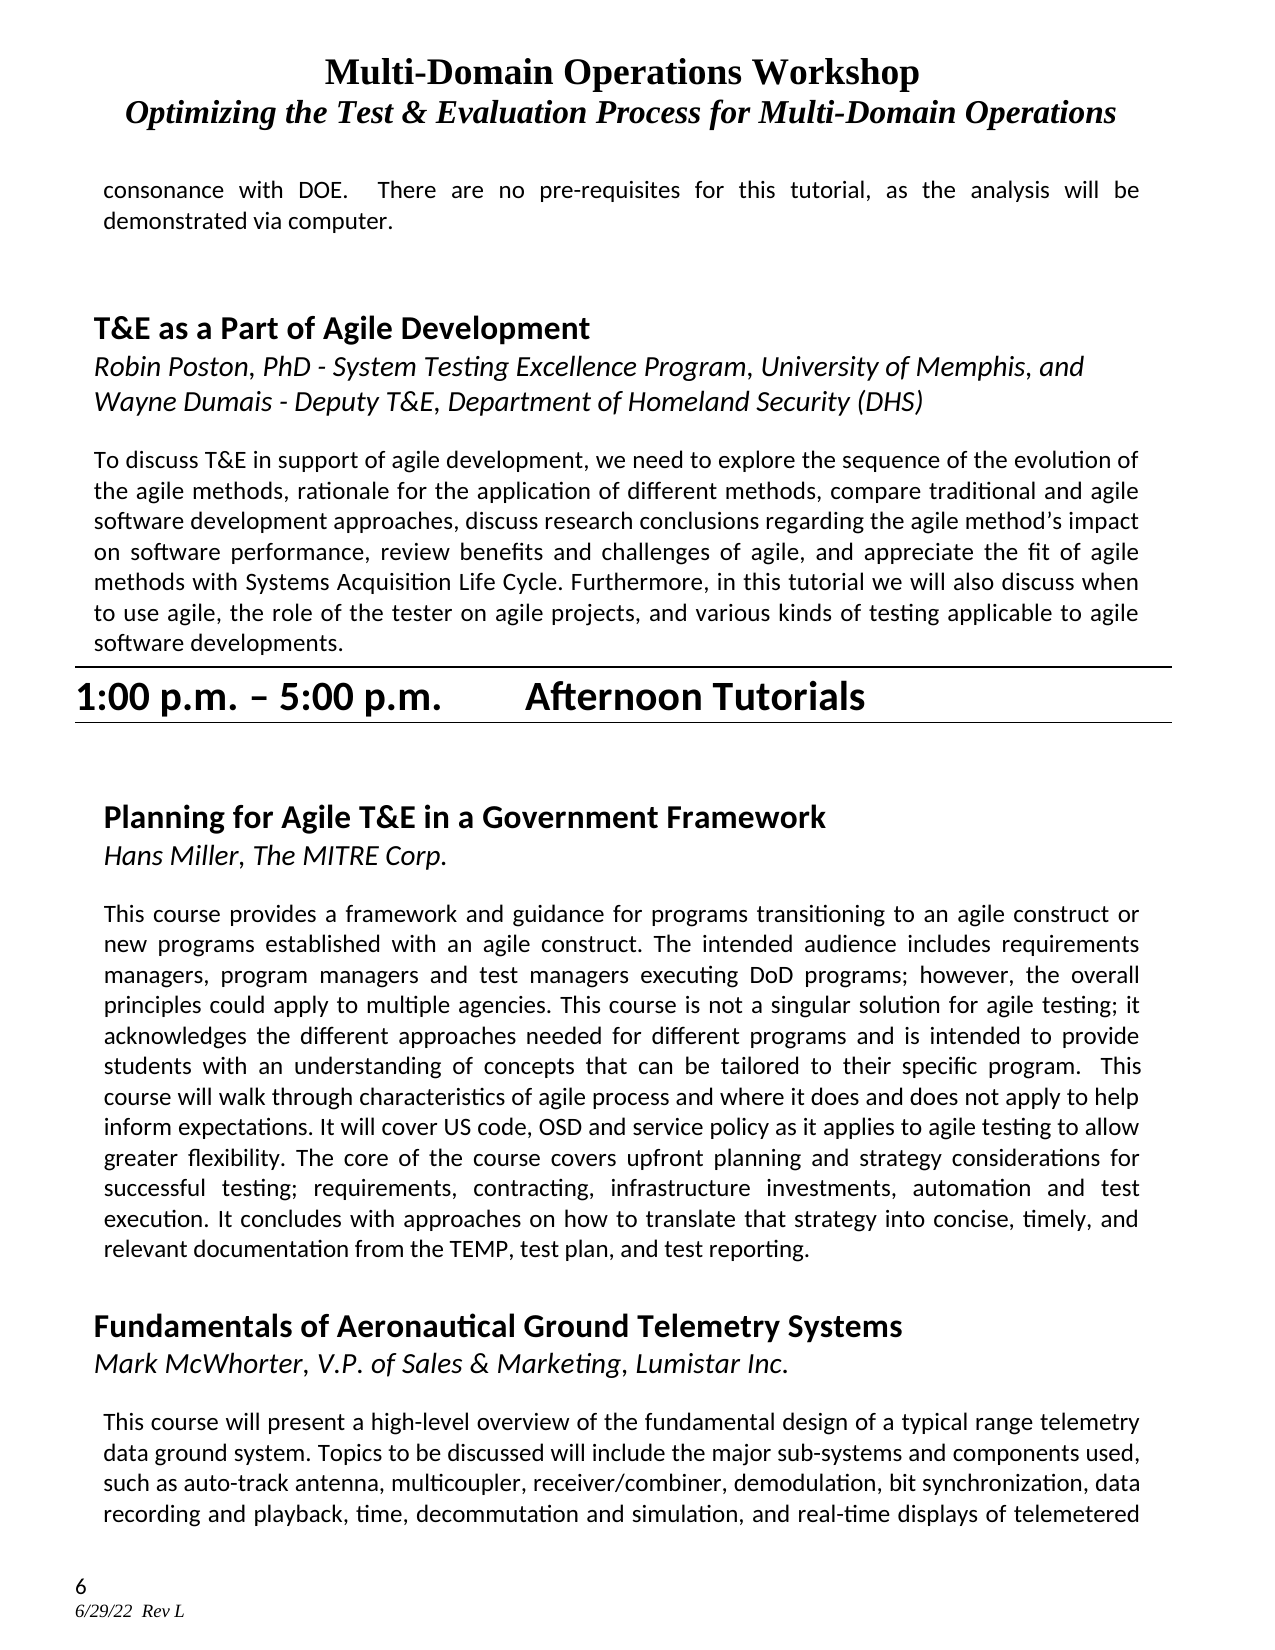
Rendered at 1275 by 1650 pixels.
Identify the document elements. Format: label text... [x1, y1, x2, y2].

text Planning for Agile T&E in a Government Framework Hans Miller, The MITRE Corp. [103, 796, 1141, 872]
text Fundamentals of Aeronautical Ground Telemetry Systems Mark McWhorter, V.P. of Sales & Marketing, Lumistar Inc. [94, 1305, 1142, 1381]
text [103, 174, 1142, 236]
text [103, 1406, 1142, 1528]
text 1:00 p.m. – 5:00 p.m. Afternoon Tutorials [75, 668, 1172, 722]
text T&E as a Part of Agile Development [75, 307, 1142, 348]
text To discuss T&E in support of agile development, we need to explore the sequence of the evolution of the agile methods, rationale for the application of different methods, compare traditional and agile software development approaches, discuss research conclusions regarding the agile method’s impact on software performance, review benefits and challenges of agile, and appreciate the fit of agile methods with Systems Acquisition Life Cycle. Furthermore, in this tutorial we will also discuss when to use agile, the role of the tester on agile projects, and various kinds of testing applicable to agile software developments. [94, 444, 1142, 658]
text This course provides a framework and guidance for programs transitioning to an agile construct or new programs established with an agile construct. The intended audience includes requirements managers, program managers and test managers executing DoD programs; however, the overall principles could apply to multiple agencies. This course is not a singular solution for agile testing; it acknowledges the different approaches needed for different programs and is intended to provide students with an understanding of concepts that can be tailored to their specific program. This course will walk through characteristics of agile process and where it does and does not apply to help inform expectations. It will cover US code, OSD and service policy as it applies to agile testing to allow greater flexibility. The core of the course covers upfront planning and strategy considerations for successful testing; requirements, contracting, infrastructure investments, automation and test execution. It concludes with approaches on how to translate that strategy into concise, timely, and relevant documentation from the TEMP, test plan, and test reporting. [103, 898, 1141, 1264]
text Robin Poston, PhD - System Testing Excellence Program, University of Memphis, and Wayne Dumais - Deputy T&E, Department of Homeland Security (DHS) [94, 348, 1142, 419]
